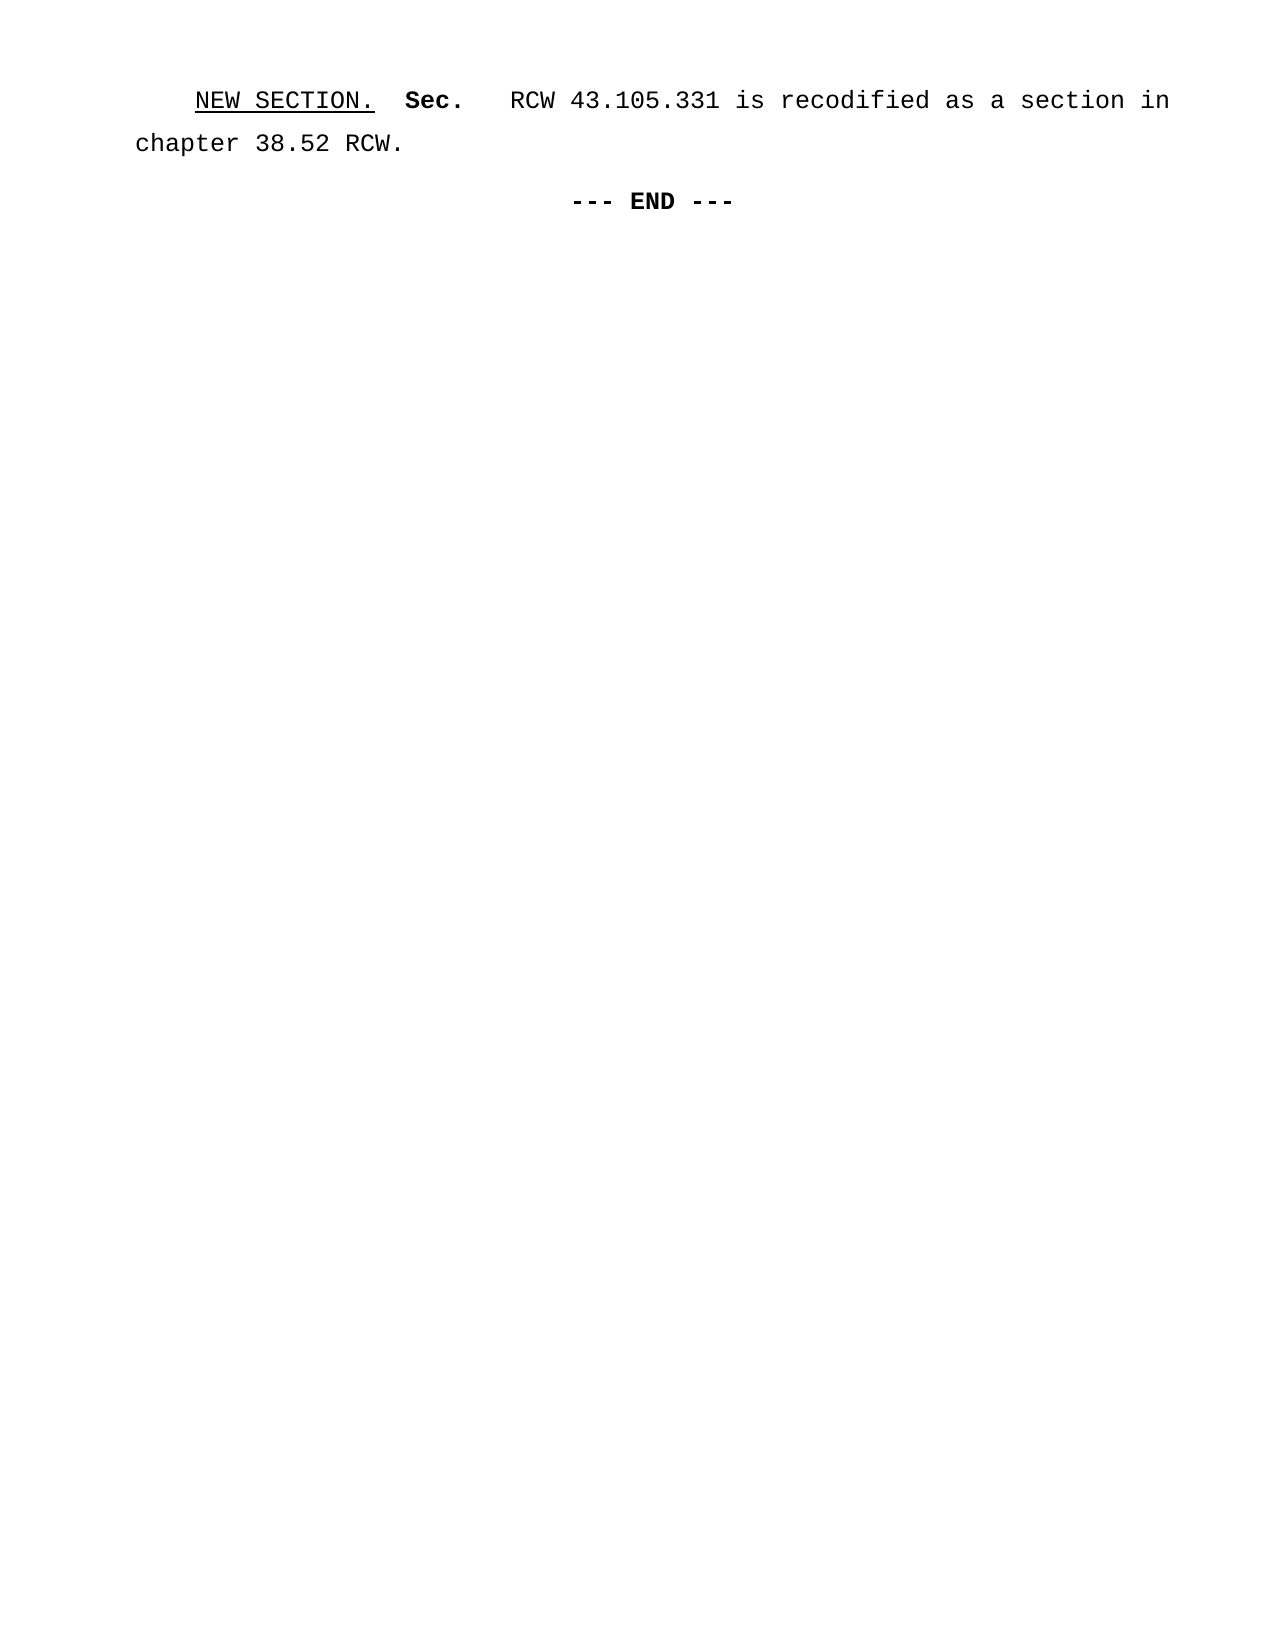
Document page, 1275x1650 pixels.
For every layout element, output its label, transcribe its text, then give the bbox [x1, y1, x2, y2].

text NEW SECTION. Sec. RCW 43.105.331 is recodified as a section in chapter 38.52 RCW. [135, 75, 1170, 160]
text --- END --- [135, 188, 1170, 217]
